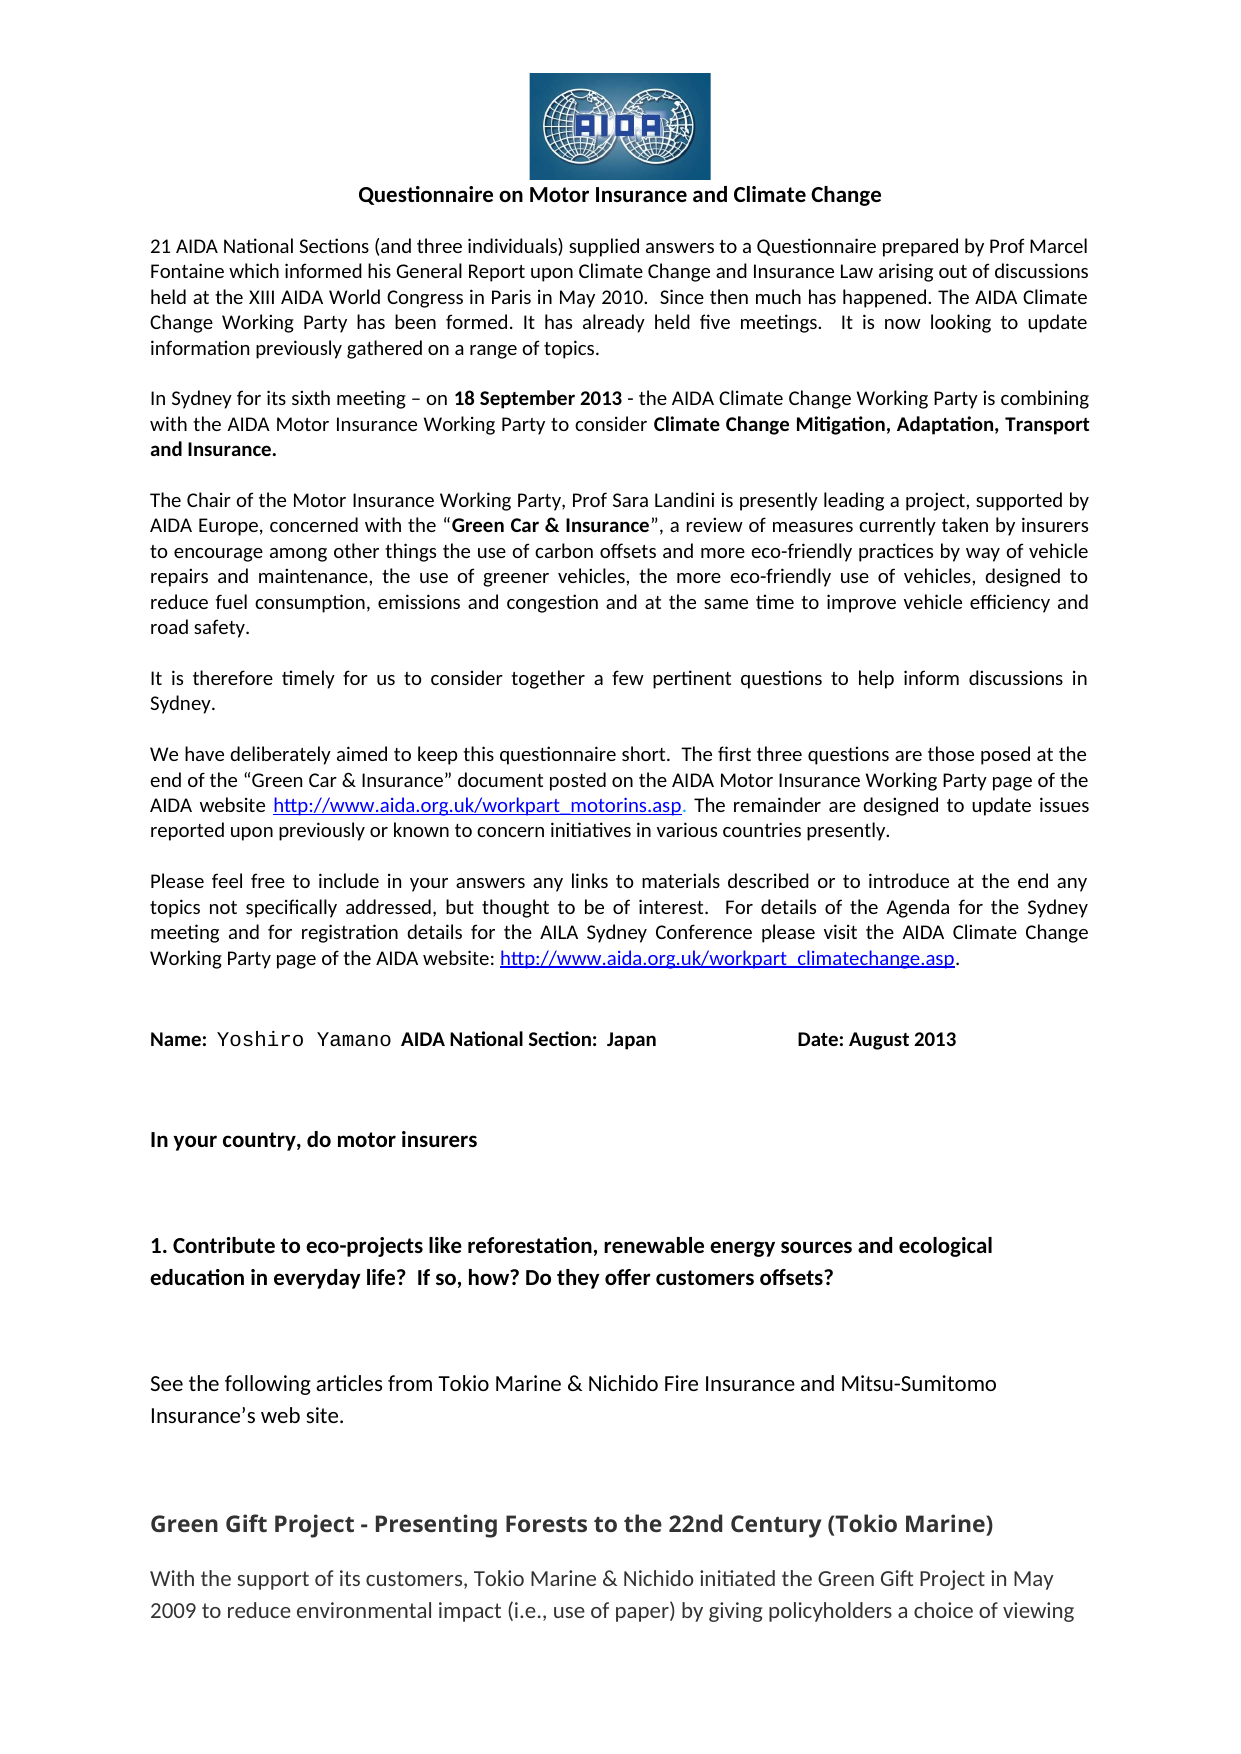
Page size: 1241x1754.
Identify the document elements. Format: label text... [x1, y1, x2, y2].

text Questionnaire on Motor Insurance and Climate Change [150, 180, 1090, 208]
text Green Gift Project - Presenting Forests to the 22nd Century (Tokio Marine) [150, 1508, 1090, 1539]
text Name: Yoshiro Yamano AIDA National Section: Japan Date: August 2013 [150, 1026, 1090, 1052]
text In Sydney for its sixth meeting – on 18 September 2013 - the AIDA Climate Change Working Party is combining with the AIDA Motor Insurance Working Party to consider Climate Change Mitigation, Adaptation, Transport and Insurance. [150, 386, 1090, 462]
text See the following articles from Tokio Marine & Nichido Fire Insurance and Mitsu-Sumitomo Insurance’s web site. [150, 1369, 1090, 1430]
text In your country, do motor insurers [150, 1125, 1090, 1153]
text Please feel free to include in your answers any links to materials described or to introduce at the end any topics not specifically addressed, but thought to be of interest. For details of the Agenda for the Sydney meeting and for registration details for the AILA Sydney Conference please visit the AIDA Climate Change Working Party page of the AIDA website: http://www.aida.org.uk/workpart_climatechange.asp. [150, 868, 1090, 970]
text 21 AIDA National Sections (and three individuals) supplied answers to a Questionnaire prepared by Prof Marcel Fontaine which informed his General Report upon Climate Change and Insurance Law arising out of discussions held at the XIII AIDA World Congress in Paris in May 2010. Since then much has happened. The AIDA Climate Change Working Party has been formed. It has already held five meetings. It is now looking to update information previously gathered on a range of topics. [150, 233, 1090, 360]
picture [529, 73, 711, 180]
text 1. Contribute to eco-projects like reforestation, renewable energy sources and ecological education in everyday life? If so, how? Do they offer customers offsets? [150, 1231, 1090, 1291]
text The Chair of the Motor Insurance Working Party, Prof Sara Landini is presently leading a project, supported by AIDA Europe, concerned with the “Green Car & Insurance”, a review of measures currently taken by insurers to encourage among other things the use of carbon offsets and more eco-friendly practices by way of vehicle repairs and maintenance, the use of greener vehicles, the more eco-friendly use of vehicles, designed to reduce fuel consumption, emissions and congestion and at the same time to improve vehicle efficiency and road safety. [150, 487, 1090, 640]
text It is therefore timely for us to consider together a few pertinent questions to help inform discussions in Sydney. [150, 665, 1090, 716]
text We have deliberately aimed to keep this questionnaire short. The first three questions are those posed at the end of the “Green Car & Insurance” document posted on the AIDA Motor Insurance Working Party page of the AIDA website http://www.aida.org.uk/workpart_motorins.asp. The remainder are designed to update issues reported upon previously or known to concern initiatives in various countries presently. [150, 741, 1090, 843]
